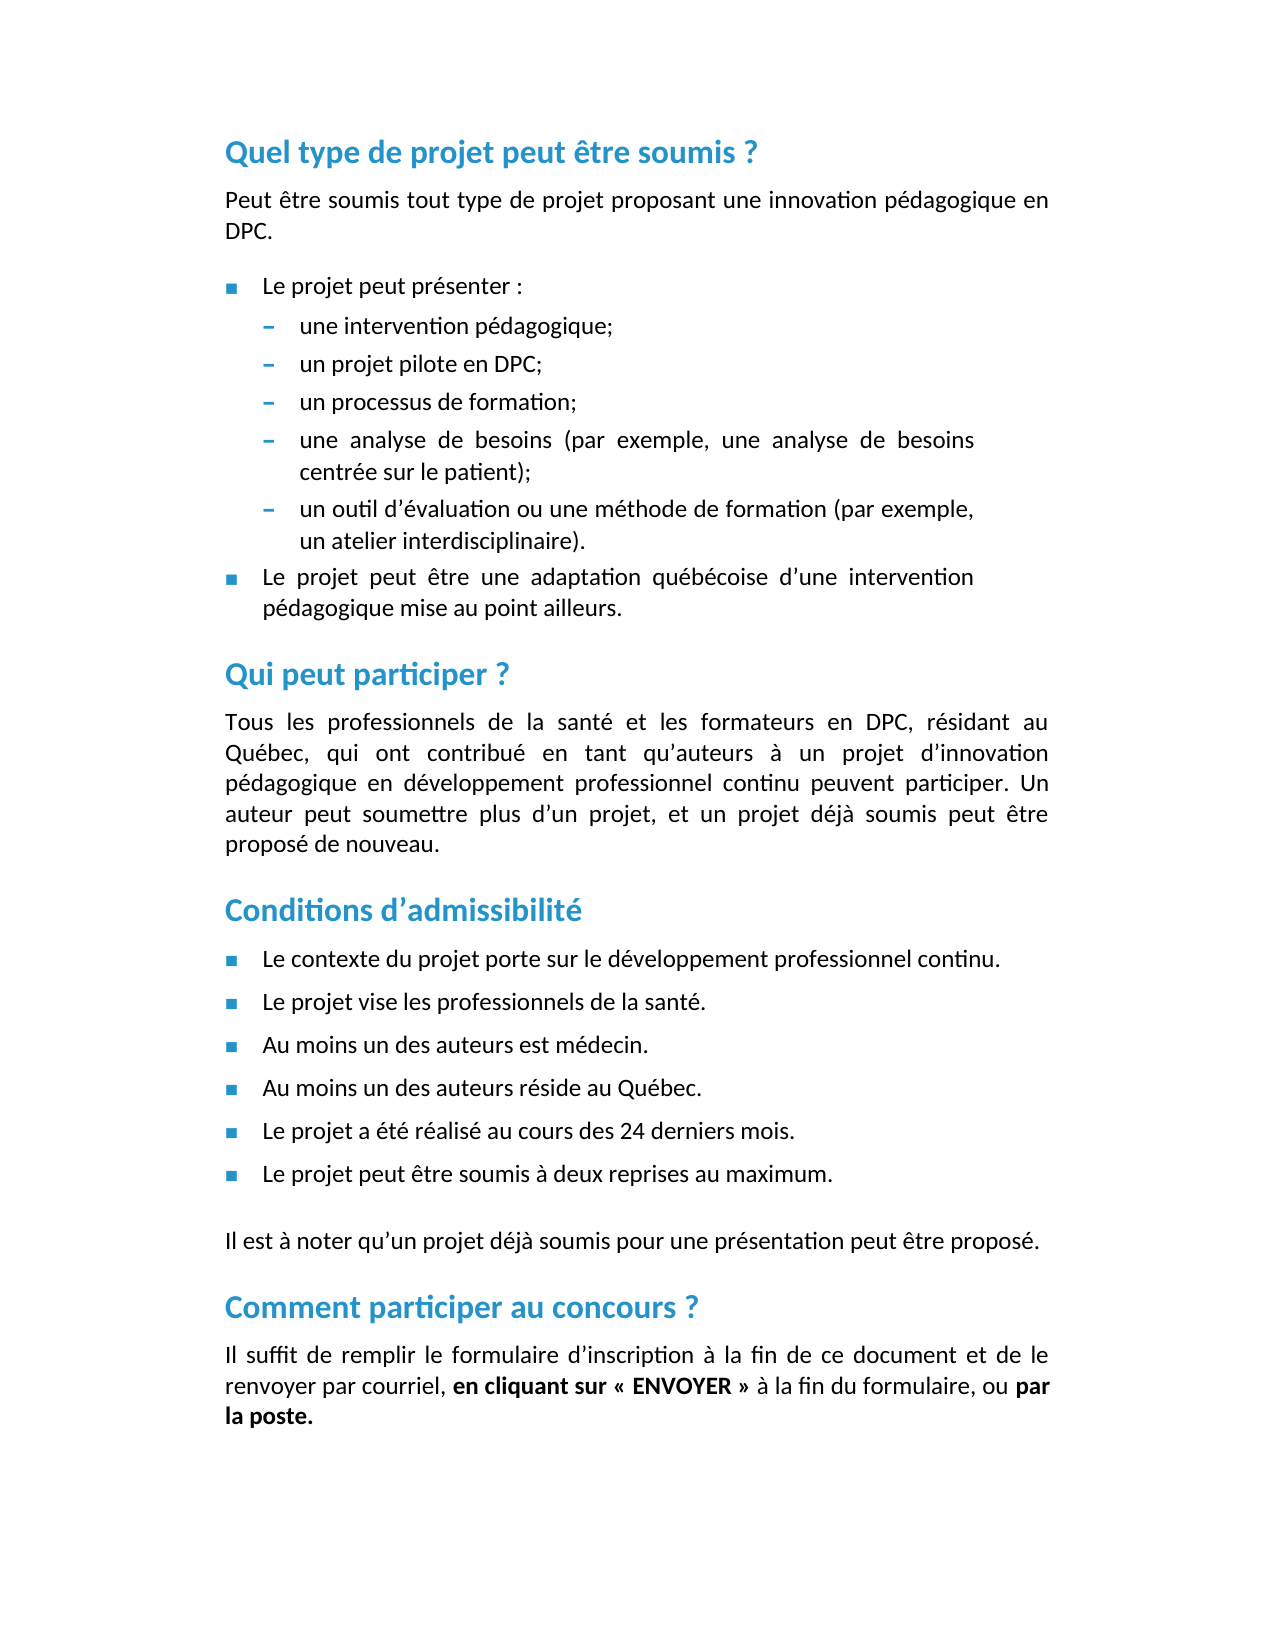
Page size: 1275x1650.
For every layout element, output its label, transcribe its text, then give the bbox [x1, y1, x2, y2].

list un processus de formation; [262, 384, 975, 418]
list une analyse de besoins (par exemple, une analyse de besoins centrée sur le patient); [262, 422, 975, 487]
list Le projet a été réalisé au cours des 24 derniers mois. [225, 1115, 1050, 1145]
list une intervention pédagogique; [262, 307, 975, 341]
text Conditions d’admissibilité [225, 889, 1050, 930]
list Au moins un des auteurs est médecin. [225, 1029, 1050, 1059]
text Quel type de projet peut être soumis ? [225, 131, 1050, 172]
text Il est à noter qu’un projet déjà soumis pour une présentation peut être proposé. [225, 1225, 1050, 1256]
list un outil d’évaluation ou une méthode de formation (par exemple, un atelier interdisciplinaire). [262, 491, 975, 555]
text Peut être soumis tout type de projet proposant une innovation pédagogique en DPC. [225, 184, 1050, 246]
text Tous les professionnels de la santé et les formateurs en DPC, résidant au Québec, qui ont contribué en tant qu’auteurs à un projet d’innovation pédagogique en développement professionnel continu peuvent participer. Un auteur peut soumettre plus d’un projet, et un projet déjà soumis peut être proposé de nouveau. [225, 706, 1050, 859]
list Le projet vise les professionnels de la santé. [225, 986, 1050, 1016]
list Le projet peut être soumis à deux reprises au maximum. [225, 1158, 1050, 1188]
list Le contexte du projet porte sur le développement professionnel continu. [225, 943, 1050, 973]
text Comment participer au concours ? [225, 1286, 1050, 1327]
list Le projet peut présenter : [225, 271, 975, 301]
list Au moins un des auteurs réside au Québec. [225, 1072, 1050, 1102]
list Le projet peut être une adaptation québécoise d’une intervention pédagogique mise au point ailleurs. [225, 562, 975, 623]
text Qui peut participer ? [225, 653, 1050, 694]
list un projet pilote en DPC; [262, 346, 975, 379]
text Il suffit de remplir le formulaire d’inscription à la fin de ce document et de le renvoyer par courriel, en cliquant sur « ENVOYER » à la fin du formulaire, ou par la poste. [225, 1339, 1050, 1431]
